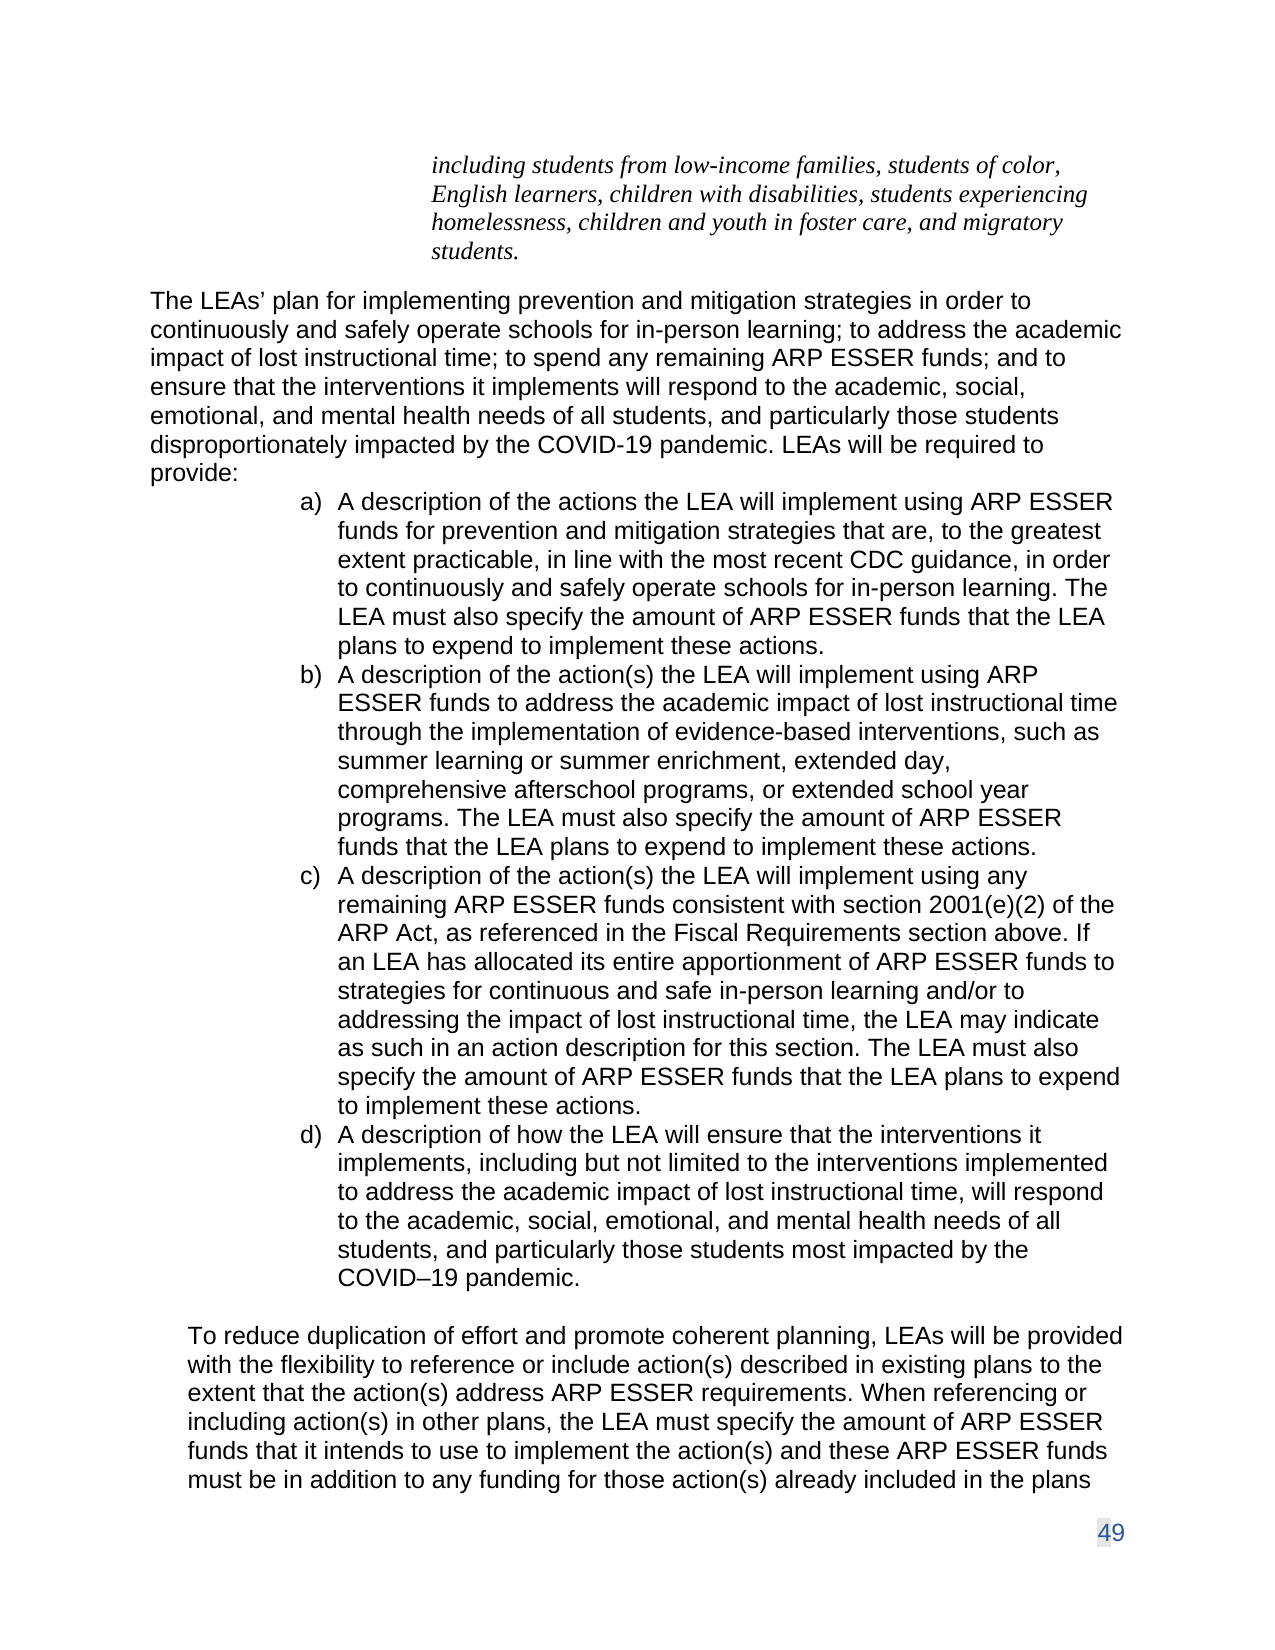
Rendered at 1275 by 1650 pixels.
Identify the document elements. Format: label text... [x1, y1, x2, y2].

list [187, 1321, 1125, 1493]
list A description of the action(s) the LEA will implement using ARP ESSER funds to address the academic impact of lost instructional time through the implementation of evidence-based interventions, such as summer learning or summer enrichment, extended day, comprehensive afterschool programs, or extended school year programs. The LEA must also specify the amount of ARP ESSER funds that the LEA plans to expend to implement these actions. [300, 659, 1125, 861]
list A description of how the LEA will ensure that the interventions it implements, including but not limited to the interventions implemented to address the academic impact of lost instructional time, will respond to the academic, social, emotional, and mental health needs of all students, and particularly those students most impacted by the COVID–19 pandemic. [300, 1119, 1125, 1292]
list A description of the actions the LEA will implement using ARP ESSER funds for prevention and mitigation strategies that are, to the greatest extent practicable, in line with the most recent CDC guidance, in order to continuously and safely operate schools for in-person learning. The LEA must also specify the amount of ARP ESSER funds that the LEA plans to expend to implement these actions. [300, 487, 1125, 659]
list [356, 150, 1125, 265]
text The LEAs’ plan for implementing prevention and mitigation strategies in order to continuously and safely operate schools for in-person learning; to address the academic impact of lost instructional time; to spend any remaining ARP ESSER funds; and to ensure that the interventions it implements will respond to the academic, social, emotional, and mental health needs of all students, and particularly those students disproportionately impacted by the COVID-19 pandemic. LEAs will be required to provide: [150, 286, 1125, 487]
list A description of the action(s) the LEA will implement using any remaining ARP ESSER funds consistent with section 2001(e)(2) of the ARP Act, as referenced in the Fiscal Requirements section above. If an LEA has allocated its entire apportionment of ARP ESSER funds to strategies for continuous and safe in-person learning and/or to addressing the impact of lost instructional time, the LEA may indicate as such in an action description for this section. The LEA must also specify the amount of ARP ESSER funds that the LEA plans to expend to implement these actions. [300, 861, 1125, 1119]
